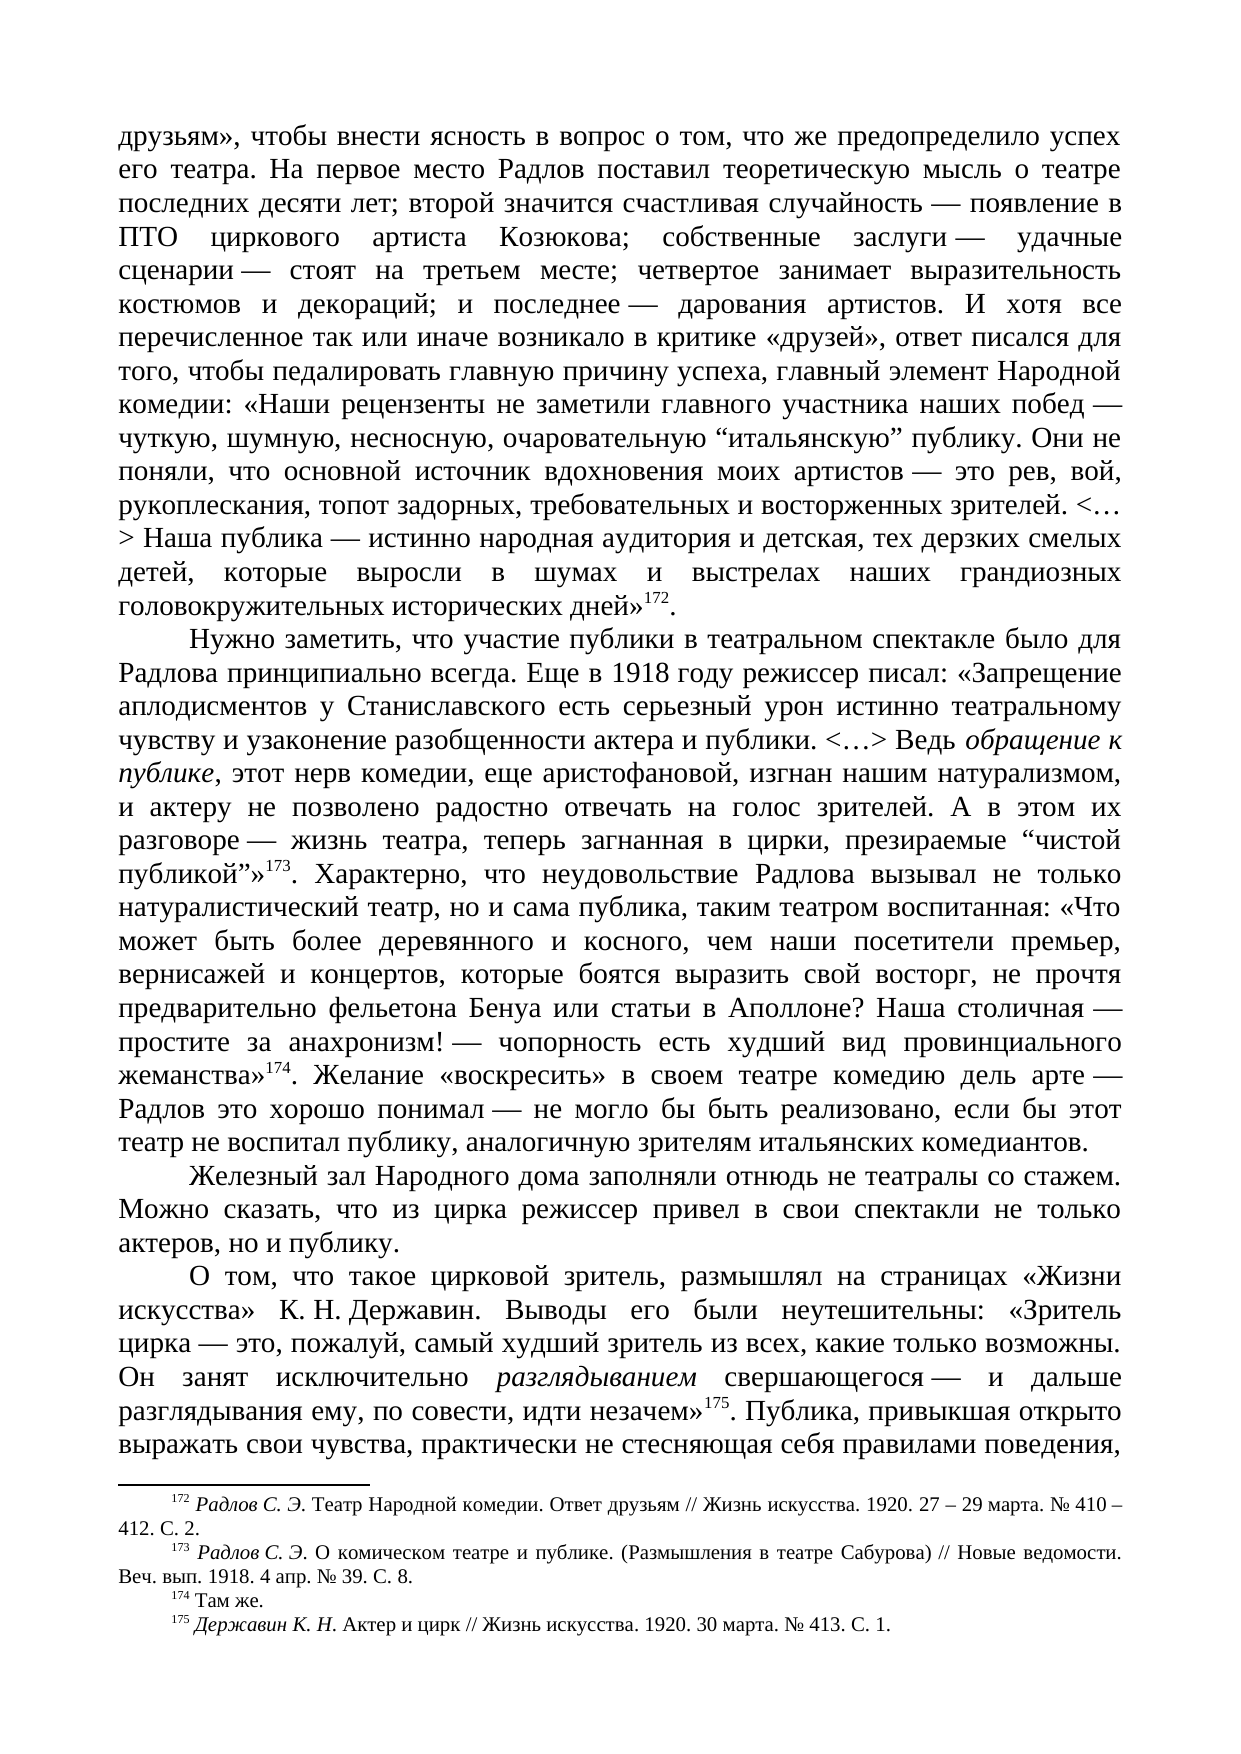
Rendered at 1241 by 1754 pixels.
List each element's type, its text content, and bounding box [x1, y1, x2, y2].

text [118, 1258, 1122, 1460]
text Железный зал Народного дома заполняли отнюдь не театралы со стажем. Можно сказать, что из цирка режиссер привел в свои спектакли не только актеров, но и публику. [118, 1158, 1122, 1258]
text Нужно заметить, что участие публики в театральном спектакле было для Радлова принципиально всегда. Еще в 1918 году режиссер писал: «Запрещение аплодисментов у Станиславского есть серьезный урон истинно театральному чувству и узаконение разобщенности актера и публики. <…> Ведь обращение к публике, этот нерв комедии, еще аристофановой, изгнан нашим натурализмом, и актеру не позволено радостно отвечать на голос зрителей. А в этом их разговоре — жизнь театра, теперь загнанная в цирки, презираемые “чистой публикой”». Характерно, что неудовольствие Радлова вызывал не только натуралистический театр, но и сама публика, таким театром воспитанная: «Что может быть более деревянного и косного, чем наши посетители премьер, вернисажей и концертов, которые боятся выразить свой восторг, не прочтя {65} предварительно фельетона Бенуа или статьи в Аполлоне? Наша столичная — простите за анахронизм! — чопорность есть худший вид провинциального жеманства». Желание «воскресить» в своем театре комедию дель арте — Радлов это хорошо понимал — не могло бы быть реализовано, если бы этот театр не воспитал публику, аналогичную зрителям итальянских комедиантов. [118, 621, 1122, 1158]
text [118, 118, 1122, 621]
